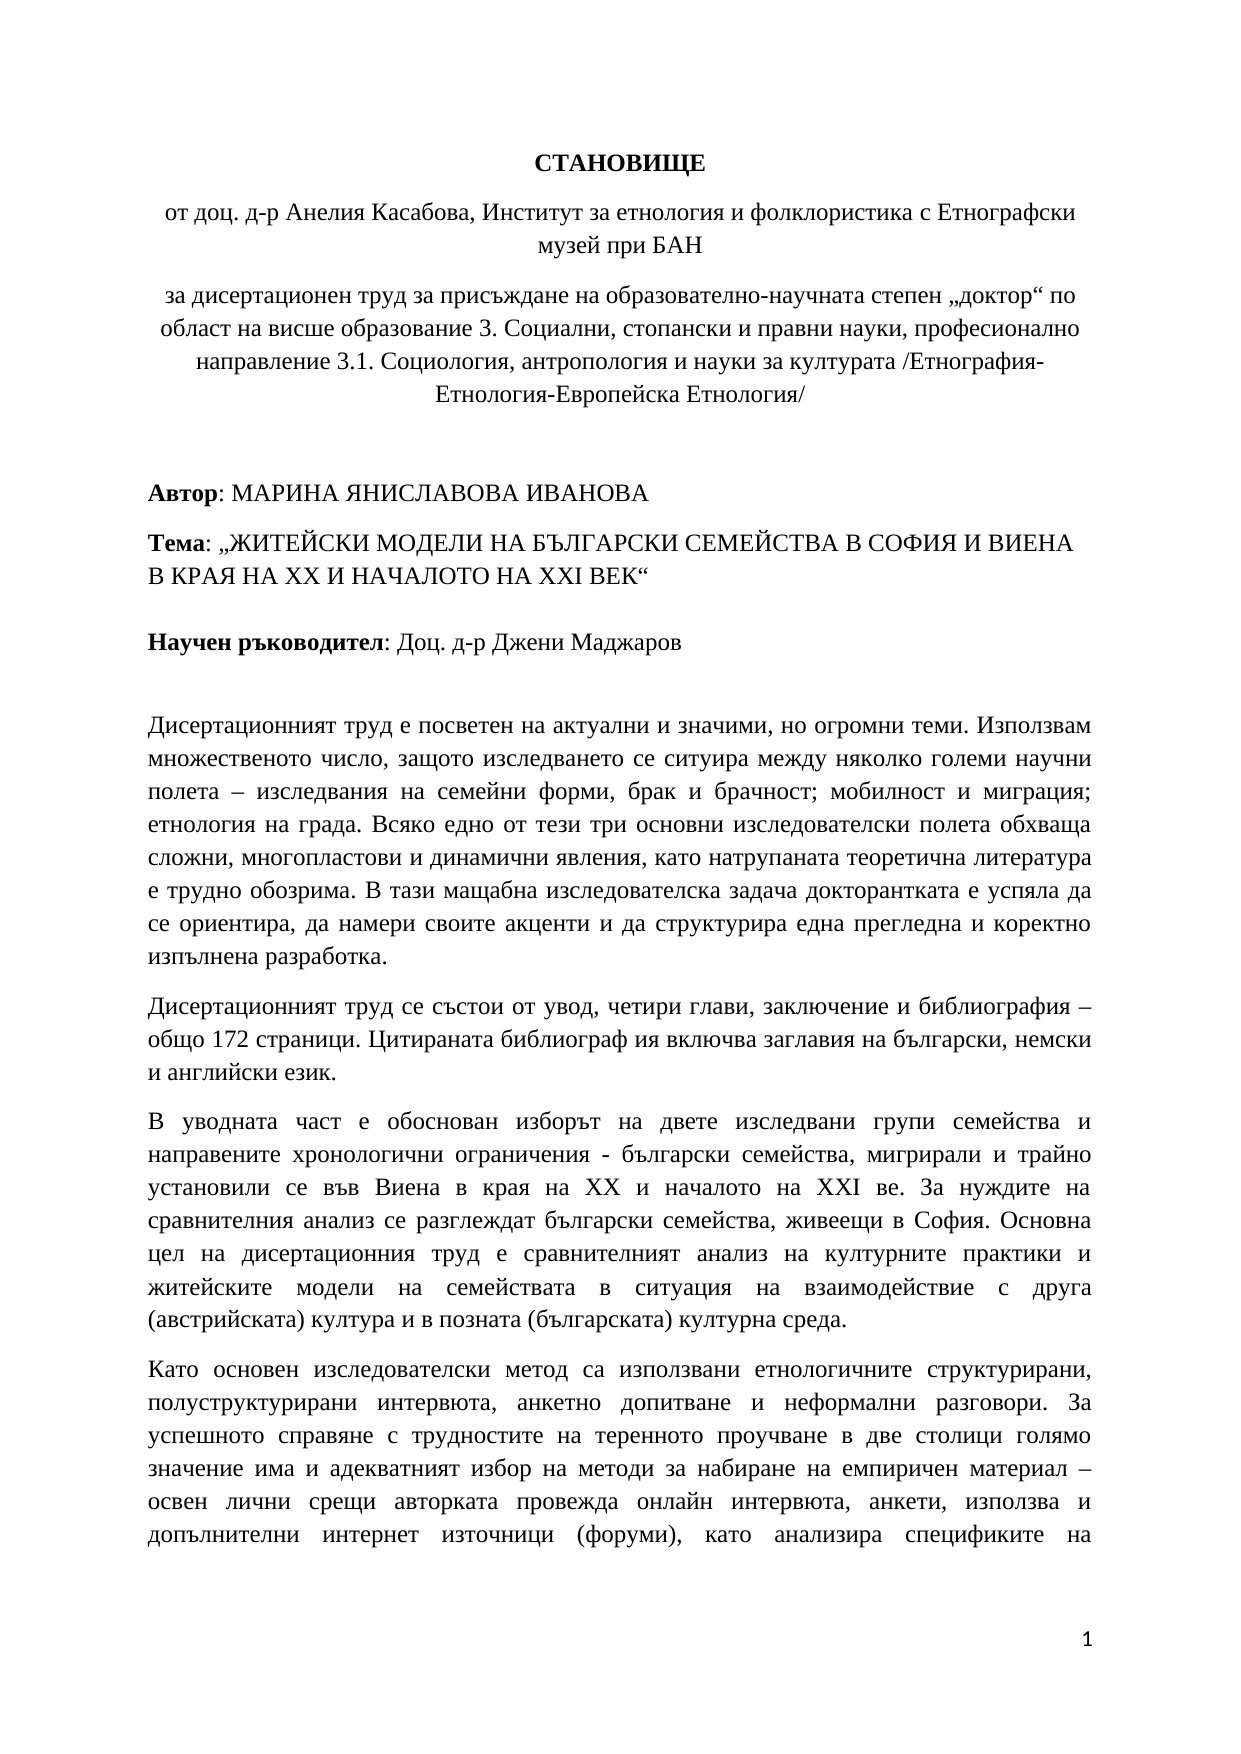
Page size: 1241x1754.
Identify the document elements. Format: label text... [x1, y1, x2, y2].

text Дисертационният труд се състои от увод, четири глави, заключение и библиография – общо 172 страници. Цитираната библиограф ия включва заглавия на български, немски и английски език. [148, 991, 1093, 1086]
text Дисертационният труд е посветен на актуални и значими, но огромни теми. Използвам множественото число, защото изследването се ситуира между няколко големи научни полета – изследвания на семейни форми, брак и брачност; мобилност и миграция; етнология на града. Всяко едно от тези три основни изследователски полета обхваща сложни, многопластови и динамични явления, като натрупаната теоретична литература е трудно обозрима. В тази мащабна изследователска задача докторантката е успяла да се ориентира, да намери своите акценти и да структурира една прегледна и коректно изпълнена разработка. [148, 710, 1093, 970]
text Тема: „ЖИТЕЙСКИ МОДЕЛИ НА БЪЛГАРСКИ СЕМЕЙСТВА В СОФИЯ И ВИЕНА В КРАЯ НА XX И НАЧАЛОТО НА XXI ВЕК“ [148, 528, 1093, 590]
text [148, 1354, 1093, 1548]
text от доц. д-р Анелия Касабова, Институт за етнология и фолклористика с Етнографски музей при БАН [148, 197, 1093, 259]
text СТАНОВИЩЕ [148, 148, 1093, 176]
text В уводната част е обоснован изборът на двете изследвани групи семейства и направените хронологични ограничения - български семейства, мигрирали и трайно установили се във Виена в края на XX и началото на XXI ве. За нуждите на сравнителния анализ се разглеждат български семейства, живеещи в София. Основна цел на дисертационния труд е сравнителният анализ на културните практики и житейските модели на семействата в ситуация на взаимодействие с друга (австрийската) култура и в позната (българската) културна среда. [148, 1106, 1093, 1333]
text Автор: марина яниславова иванова [148, 478, 1093, 507]
text Научен ръководител: Доц. д-р Джени Маджаров [148, 627, 1093, 656]
text за дисертационен труд за присъждане на образователно-научната степен „доктор“ по област на висше образование 3. Социални, стопански и правни науки, професионално направление 3.1. Социология, антропология и науки за културата /Етнография-Етнология-Европейска Етнология/ [148, 280, 1093, 408]
